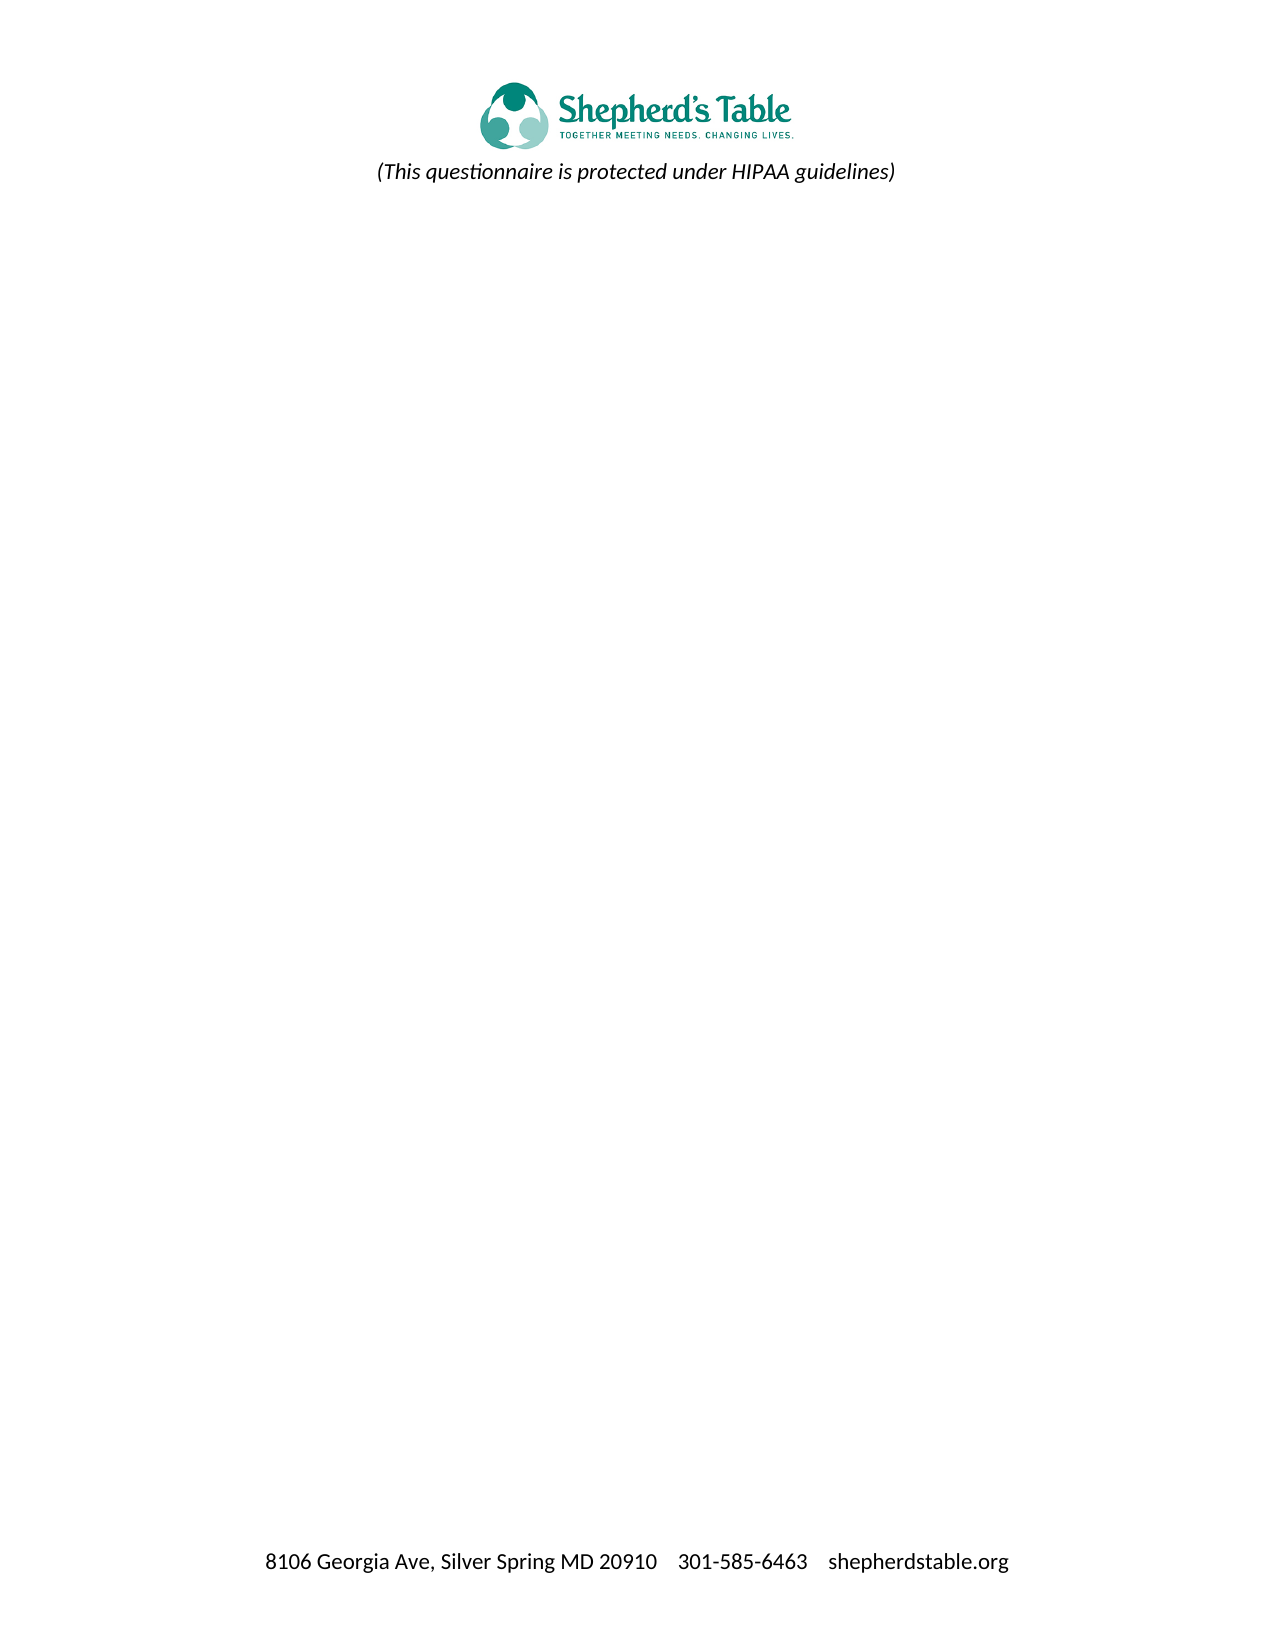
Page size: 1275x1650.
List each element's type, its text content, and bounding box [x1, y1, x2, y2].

picture [472, 75, 803, 158]
text (This questionnaire is protected under HIPAA guidelines) [150, 157, 1125, 185]
